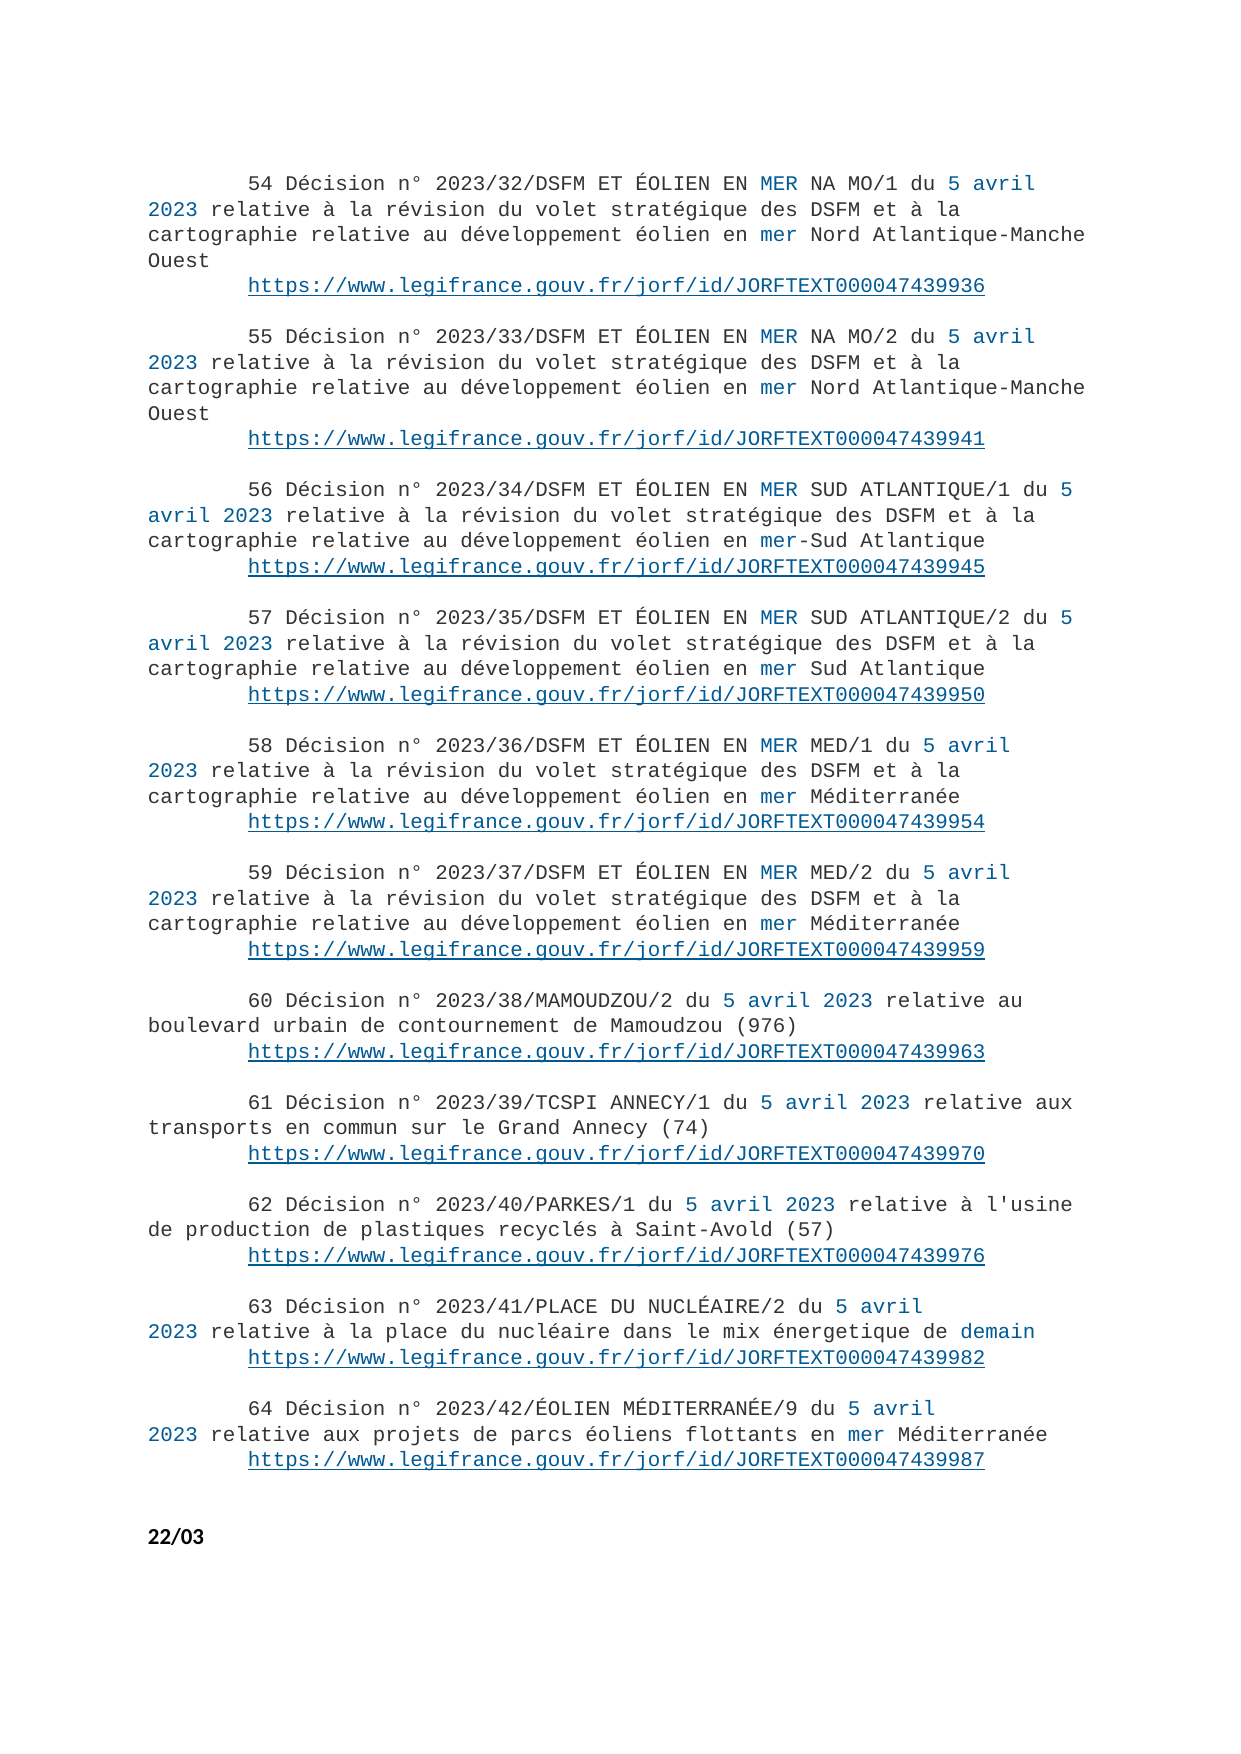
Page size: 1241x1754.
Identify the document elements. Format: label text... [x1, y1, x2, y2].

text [148, 148, 1093, 1503]
text 22/03 [148, 1522, 1093, 1550]
